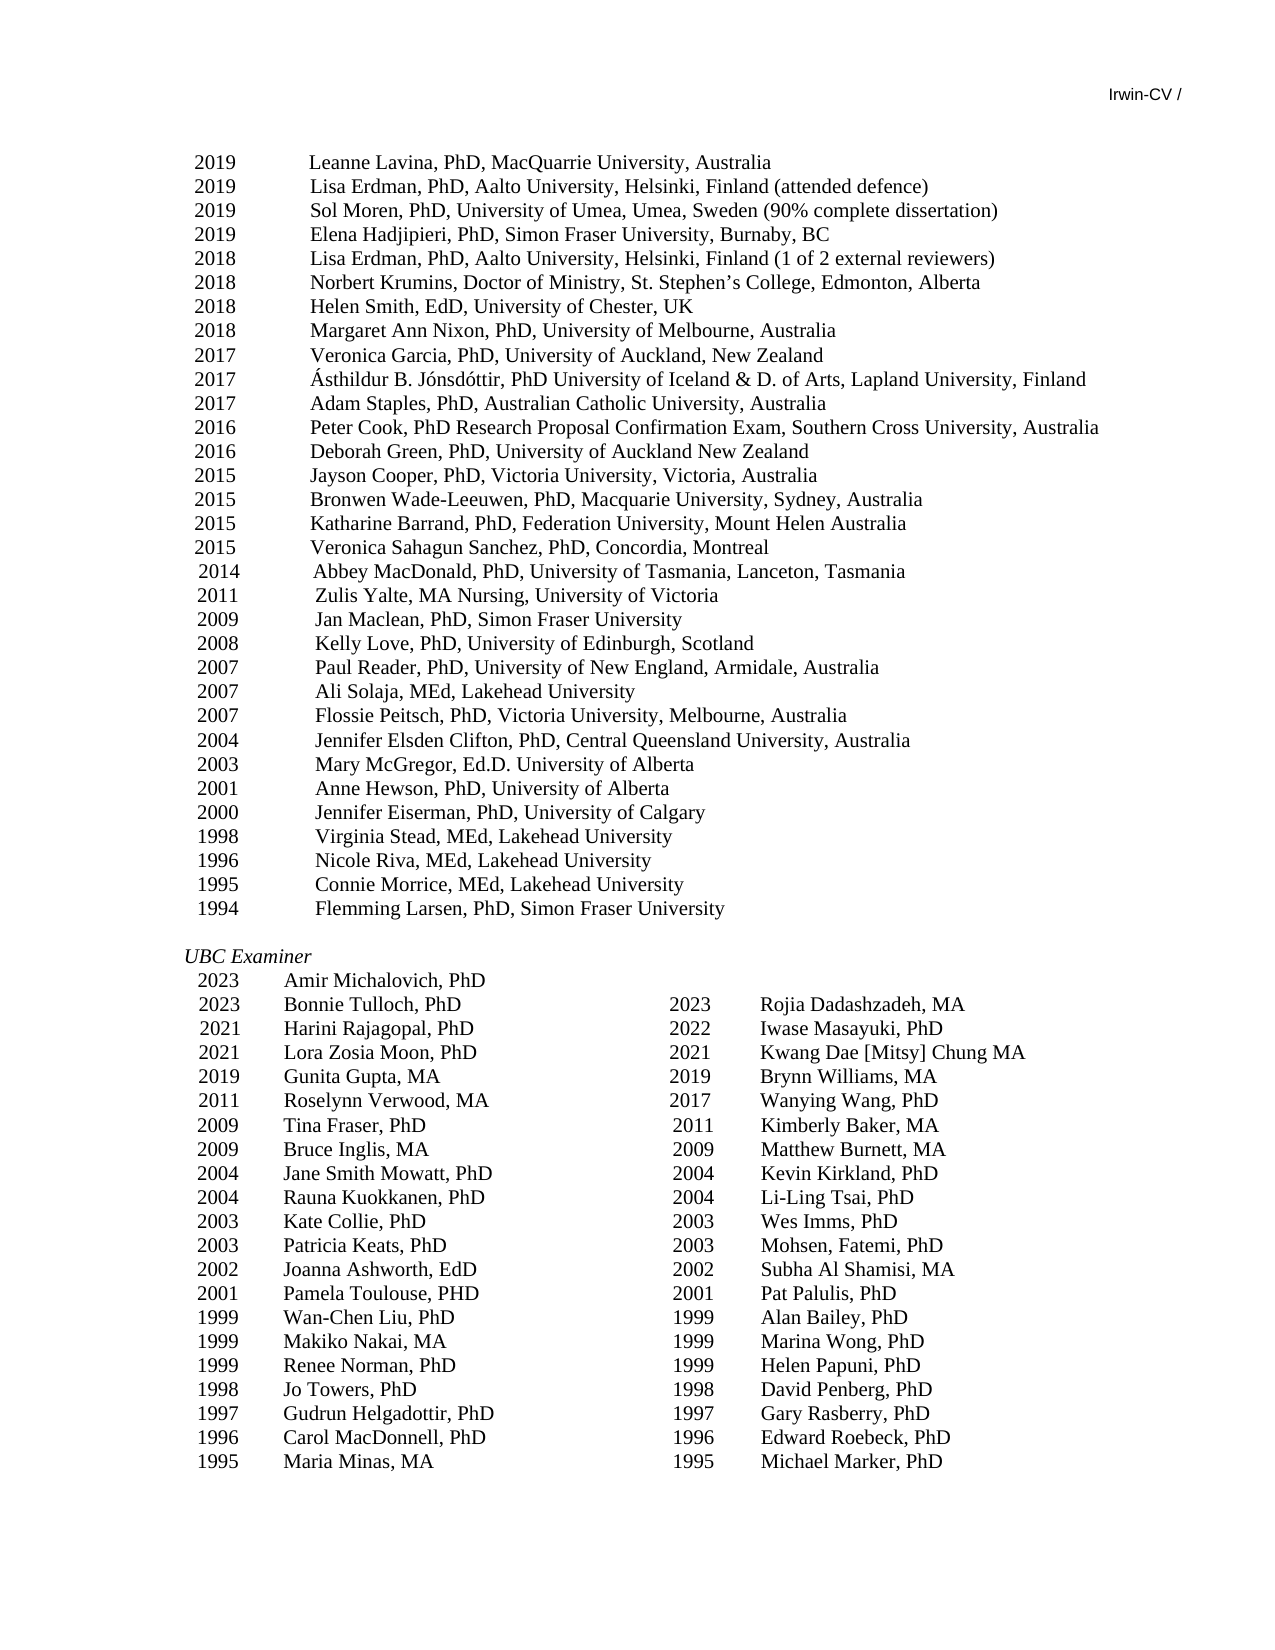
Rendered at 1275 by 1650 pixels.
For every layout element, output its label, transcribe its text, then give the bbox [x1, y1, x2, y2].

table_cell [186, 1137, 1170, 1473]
text 2019 Lisa Erdman, PhD, Aalto University, Helsinki, Finland (attended defence) [184, 174, 1181, 198]
text 2018 Helen Smith, EdD, University of Chester, UK [184, 294, 1181, 318]
text 2019 Sol Moren, PhD, University of Umea, Umea, Sweden (90% complete dissertation) [184, 198, 1181, 222]
text 2021 Lora Zosia Moon, PhD 2021 Kwang Dae [Mitsy] Chung MA [118, 1040, 1181, 1064]
subtitle UBC Examiner [184, 944, 1181, 968]
text 2015 Katharine Barrand, PhD, Federation University, Mount Helen Australia [184, 511, 1181, 535]
text 2015 Jayson Cooper, PhD, Victoria University, Victoria, Australia [184, 463, 1181, 487]
text 2019 Leanne Lavina, PhD, MacQuarrie University, Australia [184, 150, 1181, 174]
text 2019 Elena Hadjipieri, PhD, Simon Fraser University, Burnaby, BC [184, 222, 1181, 246]
text 2015 Bronwen Wade-Leeuwen, PhD, Macquarie University, Sydney, Australia [184, 487, 1181, 511]
text 2023 Bonnie Tulloch, PhD 2023 Rojia Dadashzadeh, MA [118, 992, 1181, 1016]
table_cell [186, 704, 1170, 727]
text 2017 Adam Staples, PhD, Australian Catholic University, Australia [184, 391, 1181, 415]
text 2016 Deborah Green, PhD, University of Auckland New Zealand [184, 439, 1181, 463]
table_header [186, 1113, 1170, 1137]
text 2017 Veronica Garcia, PhD, University of Auckland, New Zealand [118, 342, 1181, 367]
text 2017 Ásthildur B. Jónsdóttir, PhD University of Iceland & D. of Arts, Lapland University, Finland [118, 367, 1181, 391]
text 2021 Harini Rajagopal, PhD 2022 Iwase Masayuki, PhD [118, 1016, 1181, 1040]
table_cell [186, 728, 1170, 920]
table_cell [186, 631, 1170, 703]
text 2019 Gunita Gupta, MA 2019 Brynn Williams, MA [118, 1064, 1181, 1088]
text 2016 Peter Cook, PhD Research Proposal Confirmation Exam, Southern Cross University, Australia [184, 415, 1181, 439]
text 2011 Roselynn Verwood, MA 2017 Wanying Wang, PhD [118, 1088, 1181, 1112]
text 2018 Lisa Erdman, PhD, Aalto University, Helsinki, Finland (1 of 2 external reviewers) [184, 246, 1181, 270]
text 2018 Norbert Krumins, Doctor of Ministry, St. Stephen’s College, Edmonton, Alberta [184, 270, 1181, 294]
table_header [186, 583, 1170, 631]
text 2015 Veronica Sahagun Sanchez, PhD, Concordia, Montreal [184, 535, 1181, 559]
text 2023 Amir Michalovich, PhD [118, 968, 1181, 992]
text 2018 Margaret Ann Nixon, PhD, University of Melbourne, Australia [184, 318, 1181, 342]
text 2014 Abbey MacDonald, PhD, University of Tasmania, Lanceton, Tasmania [177, 559, 1181, 583]
